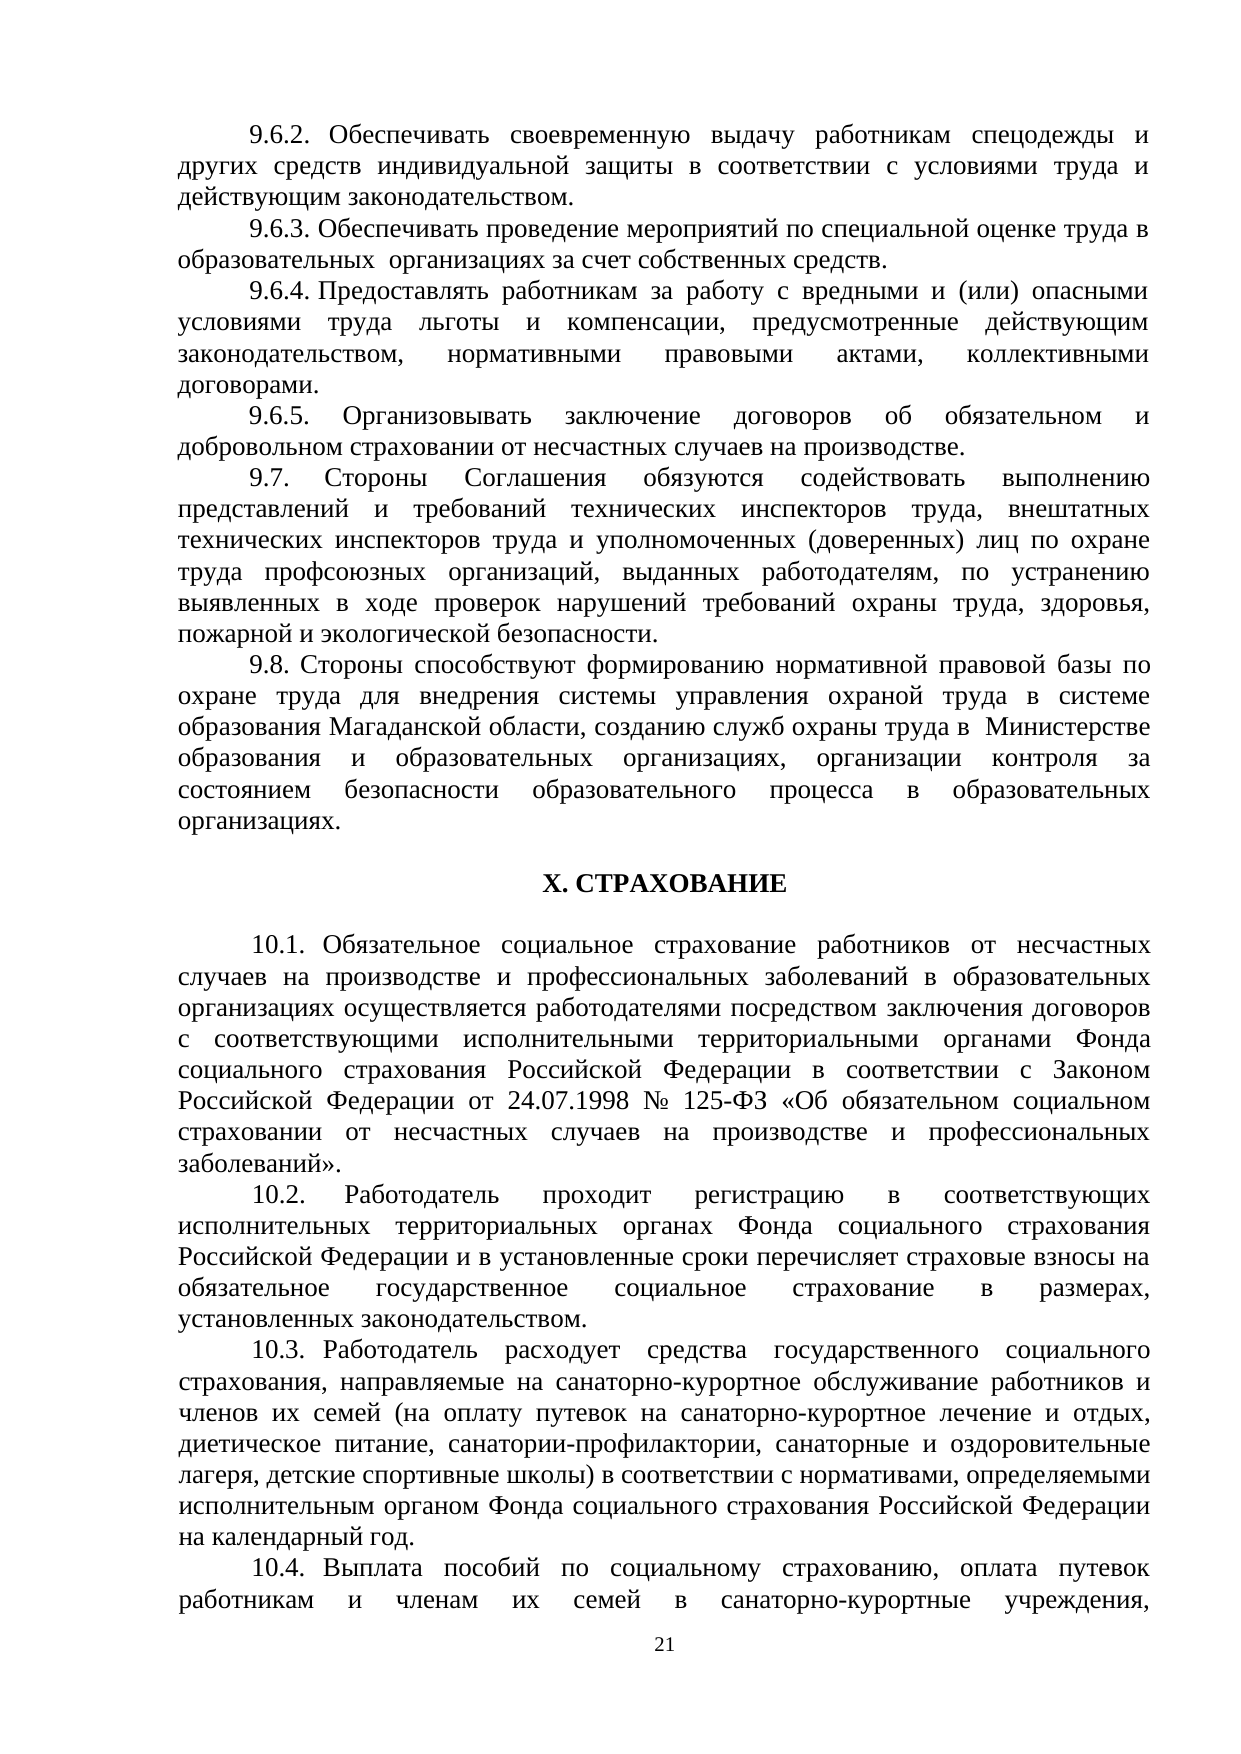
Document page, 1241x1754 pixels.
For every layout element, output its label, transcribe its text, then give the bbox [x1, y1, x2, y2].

text 9.6.5. Организовывать заключение договоров об обязательном и добровольном страховании от несчастных случаев на производстве. [177, 399, 1150, 461]
text 10.1. Обязательное социальное страхование работников от несчастных случаев на производстве и профессиональных заболеваний в образовательных организациях осуществляется работодателями посредством заключения договоров с соответствующими исполнительными территориальными органами Фонда социального страхования Российской Федерации в соответствии с Законом Российской Федерации от 24.07.1998 № 125-ФЗ «Об обязательном социальном страховании от несчастных случаев на производстве и профессиональных заболеваний». [178, 929, 1152, 1178]
text 9.8. Стороны способствуют формированию нормативной правовой базы по охране труда для внедрения системы управления охраной труда в системе образования Магаданской области, созданию служб охраны труда в Министерстве образования и образовательных организациях, организации контроля за состоянием безопасности образовательного процесса в образовательных организациях. [178, 648, 1152, 835]
text 10.2. Работодатель проходит регистрацию в соответствующих исполнительных территориальных органах Фонда социального страхования Российской Федерации и в установленные сроки перечисляет страховые взносы на обязательное государственное социальное страхование в размерах, установленных законодательством. [178, 1178, 1151, 1333]
list Работодатель расходует средства государственного социального страхования, направляемые на санаторно-курортное обслуживание работников и членов их семей (на оплату путевок на санаторно-курортное лечение и отдых, диетическое питание, санатории-профилактории, санаторные и оздоровительные лагеря, детские спортивные школы) в соответствии с нормативами, определяемыми исполнительным органом Фонда социального страхования Российской Федерации на календарный год. [178, 1333, 1152, 1552]
text 9.6.2. Обеспечивать своевременную выдачу работникам спецодежды и других средств индивидуальной защиты в соответствии с условиями труда и действующим законодательством. [178, 118, 1150, 212]
text X. СТРАХОВАНИЕ [178, 867, 1152, 898]
list Предоставлять работникам за работу с вредными и (или) опасными условиями труда льготы и компенсации, предусмотренные действующим законодательством, нормативными правовыми актами, коллективными договорами. [177, 274, 1150, 399]
text 9.7. Стороны Соглашения обязуются содействовать выполнению представлений и требований технических инспекторов труда, внештатных технических инспекторов труда и уполномоченных (доверенных) лиц по охране труда профсоюзных организаций, выданных работодателям, по устранению выявленных в ходе проверок нарушений требований охраны труда, здоровья, пожарной и экологической безопасности. [178, 461, 1151, 648]
list Обеспечивать проведение мероприятий по специальной оценке труда в образовательных организациях за счет собственных средств. [177, 212, 1150, 274]
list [178, 1552, 1151, 1614]
